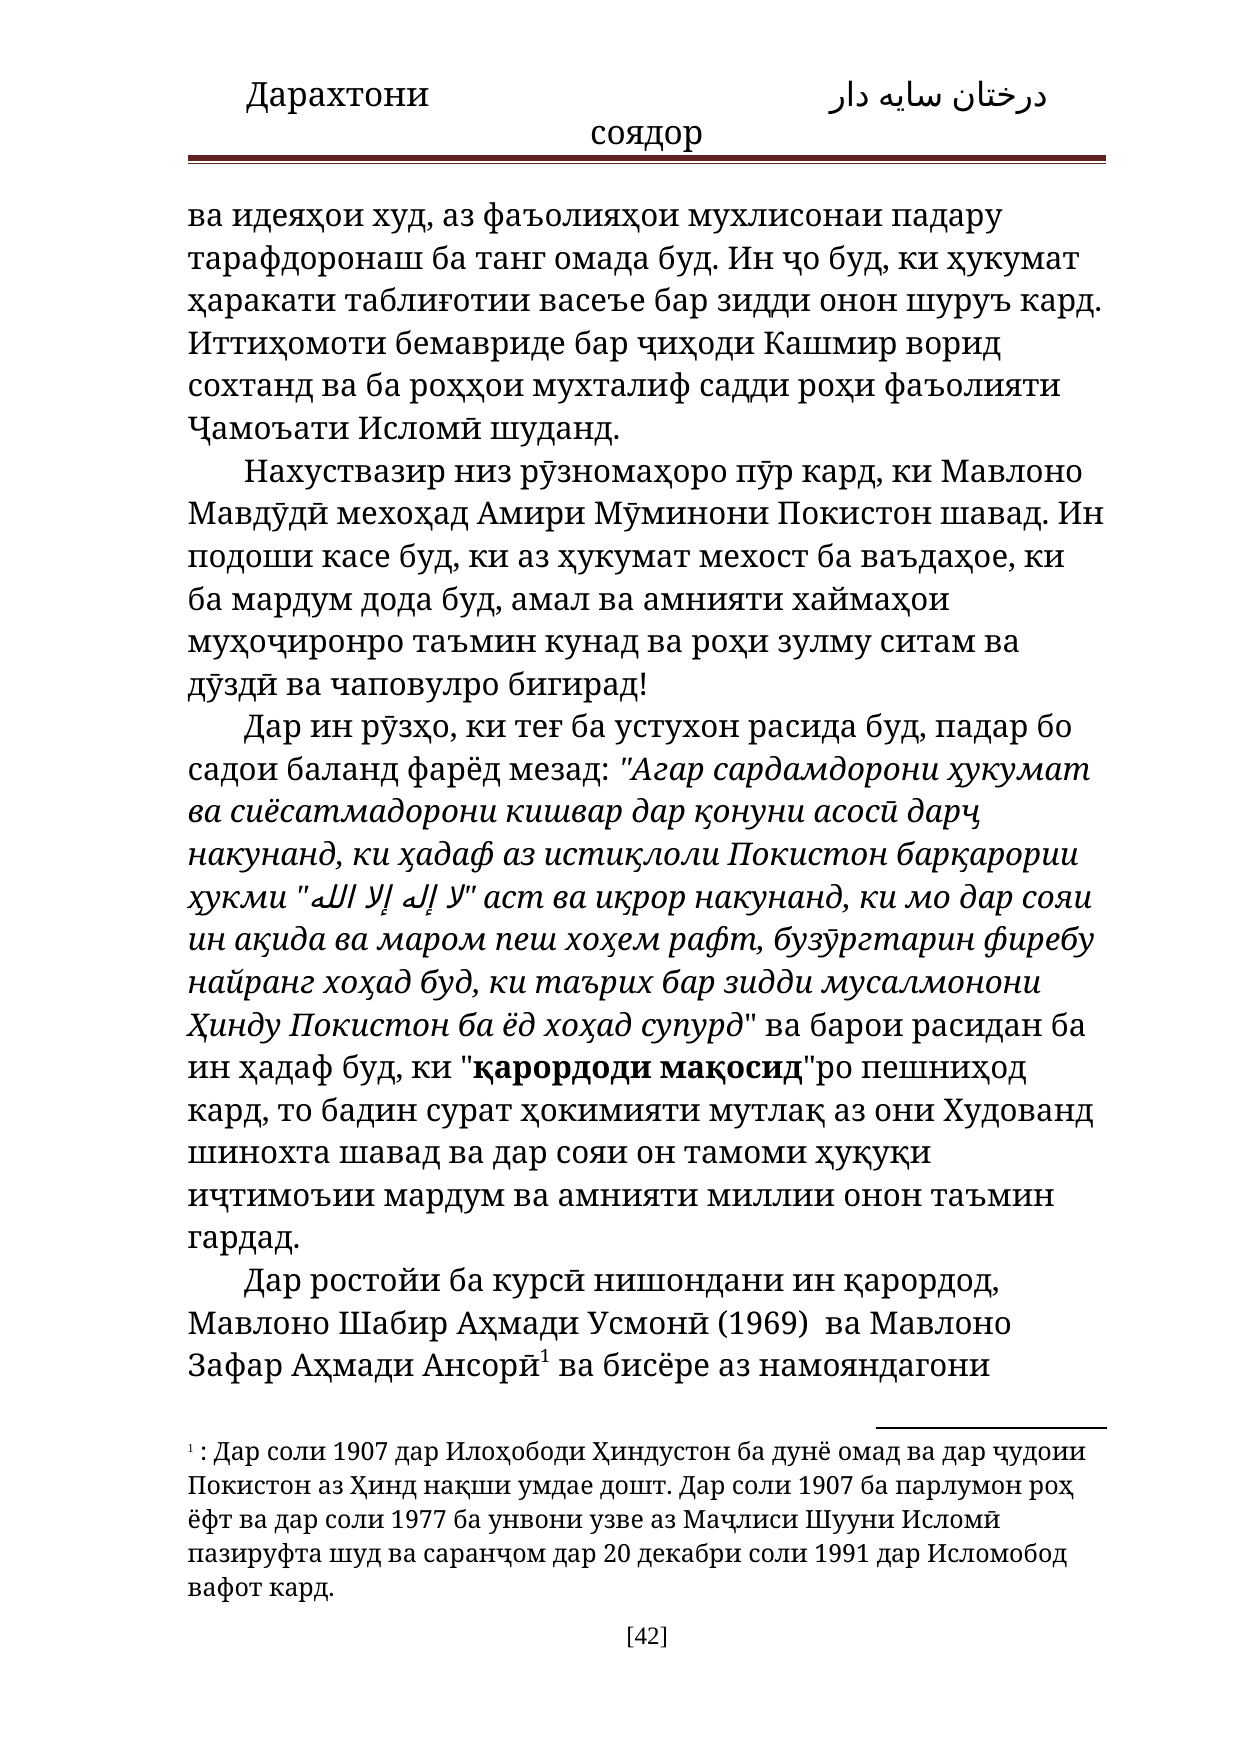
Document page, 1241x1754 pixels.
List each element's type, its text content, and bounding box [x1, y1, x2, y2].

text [187, 193, 1106, 449]
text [187, 1258, 1106, 1386]
text Дар ин рӯзҳо, ки теғ ба устухон расида буд, падар бо садои баланд фарёд мезад: "Агар сардамдорони ҳукумат ва сиёсатмадорони кишвар дар қонуни асосӣ дарҷ накунанд, ки ҳадаф аз истиқлоли Покистон барқарории ҳукми "لا إله إلا الله" аст ва иқрор накунанд, ки мо дар сояи ин ақида ва маром пеш хоҳем рафт, бузӯргтарин фиребу найранг хоҳад буд, ки таърих бар зидди мусалмонони Ҳинду Покистон ба ёд хоҳад супурд" ва барои расидан ба ин ҳадаф буд, ки "қарордоди мақосид"ро пешниҳод кард, то бадин сурат ҳокимияти мутлақ аз они Худованд шинохта шавад ва дар сояи он тамоми ҳуқуқи иҷтимоъии мардум ва амнияти миллии онон таъмин гардад. [187, 704, 1106, 1258]
text Нахуствазир низ рӯзномаҳоро пӯр кард, ки Мавлоно Мавдӯдӣ мехоҳад Амири Мӯминони Покистон шавад. Ин подоши касе буд, ки аз ҳукумат мехост ба ваъдаҳое, ки ба мардум дода буд, амал ва амнияти хаймаҳои муҳоҷиронро таъмин кунад ва роҳи зулму ситам ва дӯздӣ ва чаповулро бигирад! [187, 449, 1106, 704]
